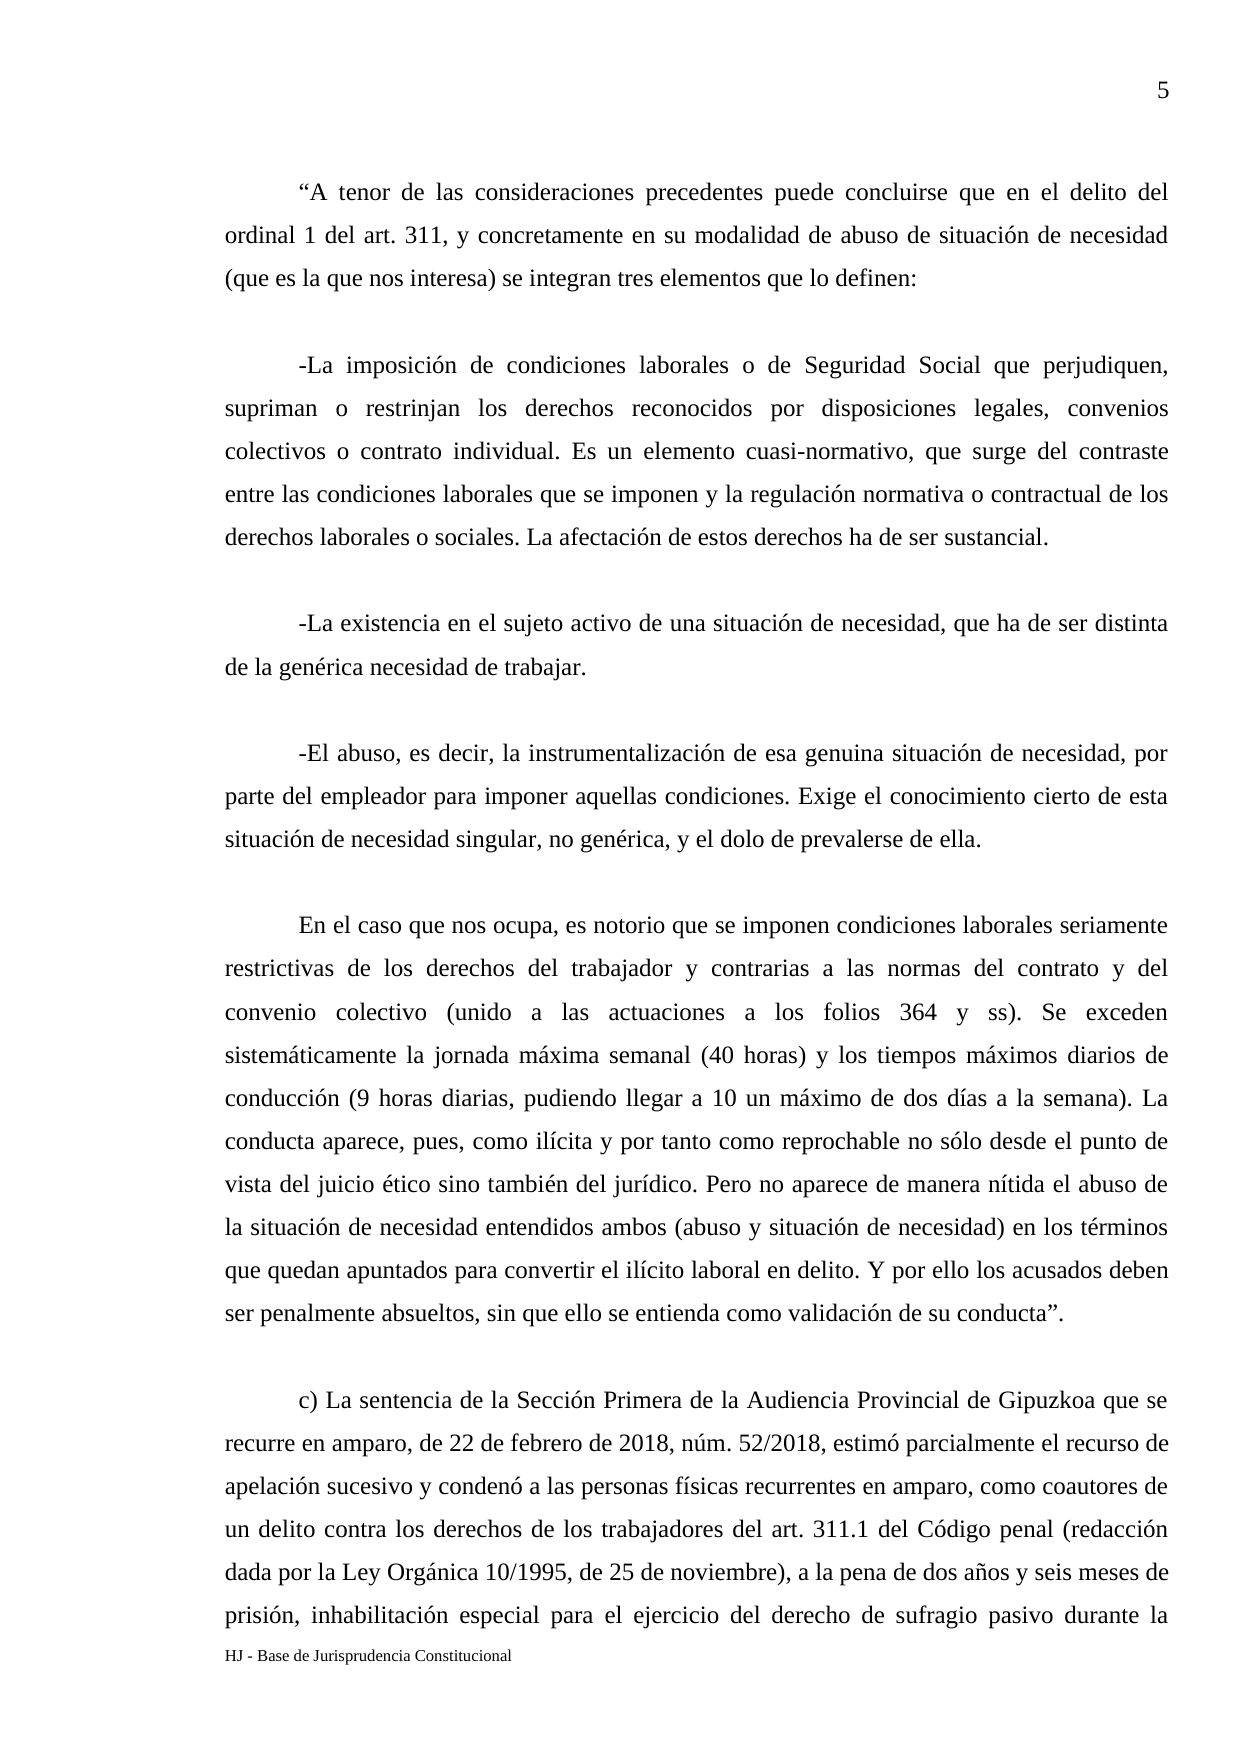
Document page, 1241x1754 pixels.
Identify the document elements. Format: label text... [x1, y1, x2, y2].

text -La existencia en el sujeto activo de una situación de necesidad, que ha de ser distinta de la genérica necesidad de trabajar. [224, 608, 1169, 680]
text “A tenor de las consideraciones precedentes puede concluirse que en el delito del ordinal 1 del art. 311, y concretamente en su modalidad de abuso de situación de necesidad (que es la que nos interesa) se integran tres elementos que lo definen: [224, 177, 1169, 292]
text -El abuso, es decir, la instrumentalización de esa genuina situación de necesidad, por parte del empleador para imponer aquellas condiciones. Exige el conocimiento cierto de esta situación de necesidad singular, no genérica, y el dolo de prevalerse de ella. [224, 738, 1169, 853]
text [224, 1385, 1169, 1629]
text -La imposición de condiciones laborales o de Seguridad Social que perjudiquen, supriman o restrinjan los derechos reconocidos por disposiciones legales, convenios colectivos o contrato individual. Es un elemento cuasi-normativo, que surge del contraste entre las condiciones laborales que se imponen y la regulación normativa o contractual de los derechos laborales o sociales. La afectación de estos derechos ha de ser sustancial. [224, 350, 1169, 551]
text En el caso que nos ocupa, es notorio que se imponen condiciones laborales seriamente restrictivas de los derechos del trabajador y contrarias a las normas del contrato y del convenio colectivo (unido a las actuaciones a los folios 364 y ss). Se exceden sistemáticamente la jornada máxima semanal (40 horas) y los tiempos máximos diarios de conducción (9 horas diarias, pudiendo llegar a 10 un máximo de dos días a la semana). La conducta aparece, pues, como ilícita y por tanto como reprochable no sólo desde el punto de vista del juicio ético sino también del jurídico. Pero no aparece de manera nítida el abuso de la situación de necesidad entendidos ambos (abuso y situación de necesidad) en los términos que quedan apuntados para convertir el ilícito laboral en delito. Y por ello los acusados deben ser penalmente absueltos, sin que ello se entienda como validación de su conducta”. [224, 910, 1169, 1327]
